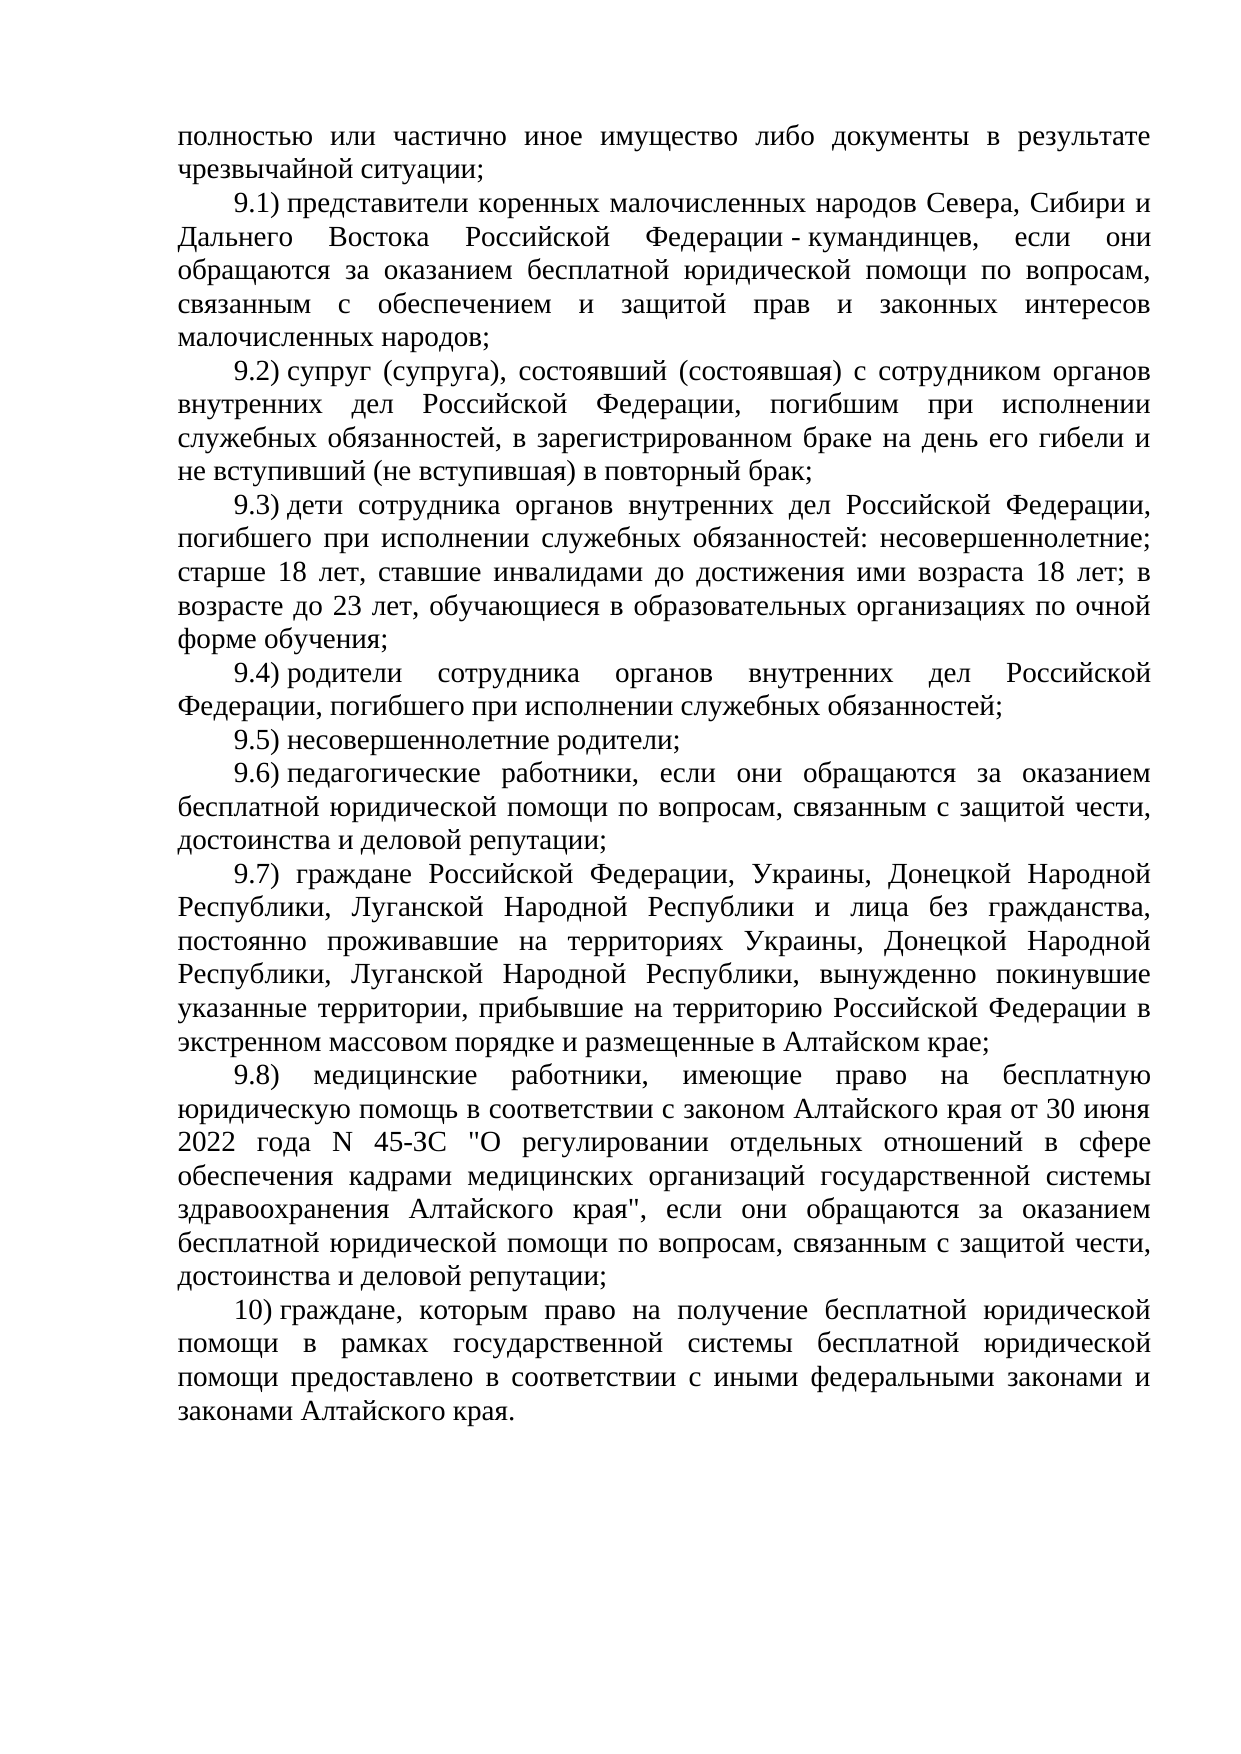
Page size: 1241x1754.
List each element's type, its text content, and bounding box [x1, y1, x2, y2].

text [177, 118, 1152, 185]
text 9.6) педагогические работники, если они обращаются за оказанием бесплатной юридической помощи по вопросам, связанным с защитой чести, достоинства и деловой репутации; [177, 755, 1152, 856]
text 9.8) медицинские работники, имеющие право на бесплатную юридическую помощь в соответствии с законом Алтайского края от 30 июня 2022 года N 45-ЗС "О регулировании отдельных отношений в сфере обеспечения кадрами медицинских организаций государственной системы здравоохранения Алтайского края", если они обращаются за оказанием бесплатной юридической помощи по вопросам, связанным с защитой чести, достоинства и деловой репутации; [177, 1057, 1152, 1292]
text 9.3) дети сотрудника органов внутренних дел Российской Федерации, погибшего при исполнении служебных обязанностей: несовершеннолетние; старше 18 лет, ставшие инвалидами до достижения ими возраста 18 лет; в возрасте до 23 лет, обучающиеся в образовательных организациях по очной форме обучения; [177, 487, 1152, 655]
text 9.7) граждане Российской Федерации, Украины, Донецкой Народной Республики, Луганской Народной Республики и лица без гражданства, постоянно проживавшие на территориях Украины, Донецкой Народной Республики, Луганской Народной Республики, вынужденно покинувшие указанные территории, прибывшие на территорию Российской Федерации в экстренном массовом порядке и размещенные в Алтайском крае; [177, 856, 1152, 1057]
text 9.1) представители коренных малочисленных народов Севера, Сибири и Дальнего Востока Российской Федерации - кумандинцев, если они обращаются за оказанием бесплатной юридической помощи по вопросам, связанным с обеспечением и защитой прав и законных интересов малочисленных народов; [177, 185, 1152, 353]
text 10) граждане, которым право на получение бесплатной юридической помощи в рамках государственной системы бесплатной юридической помощи предоставлено в соответствии с иными федеральными законами и законами Алтайского края. [177, 1292, 1152, 1426]
text 9.4) родители сотрудника органов внутренних дел Российской Федерации, погибшего при исполнении служебных обязанностей; [177, 655, 1152, 722]
text 9.5) несовершеннолетние родители; [177, 722, 1152, 755]
text 9.2) супруг (супруга), состоявший (состоявшая) с сотрудником органов внутренних дел Российской Федерации, погибшим при исполнении служебных обязанностей, в зарегистрированном браке на день его гибели и не вступивший (не вступившая) в повторный брак; [177, 353, 1152, 487]
